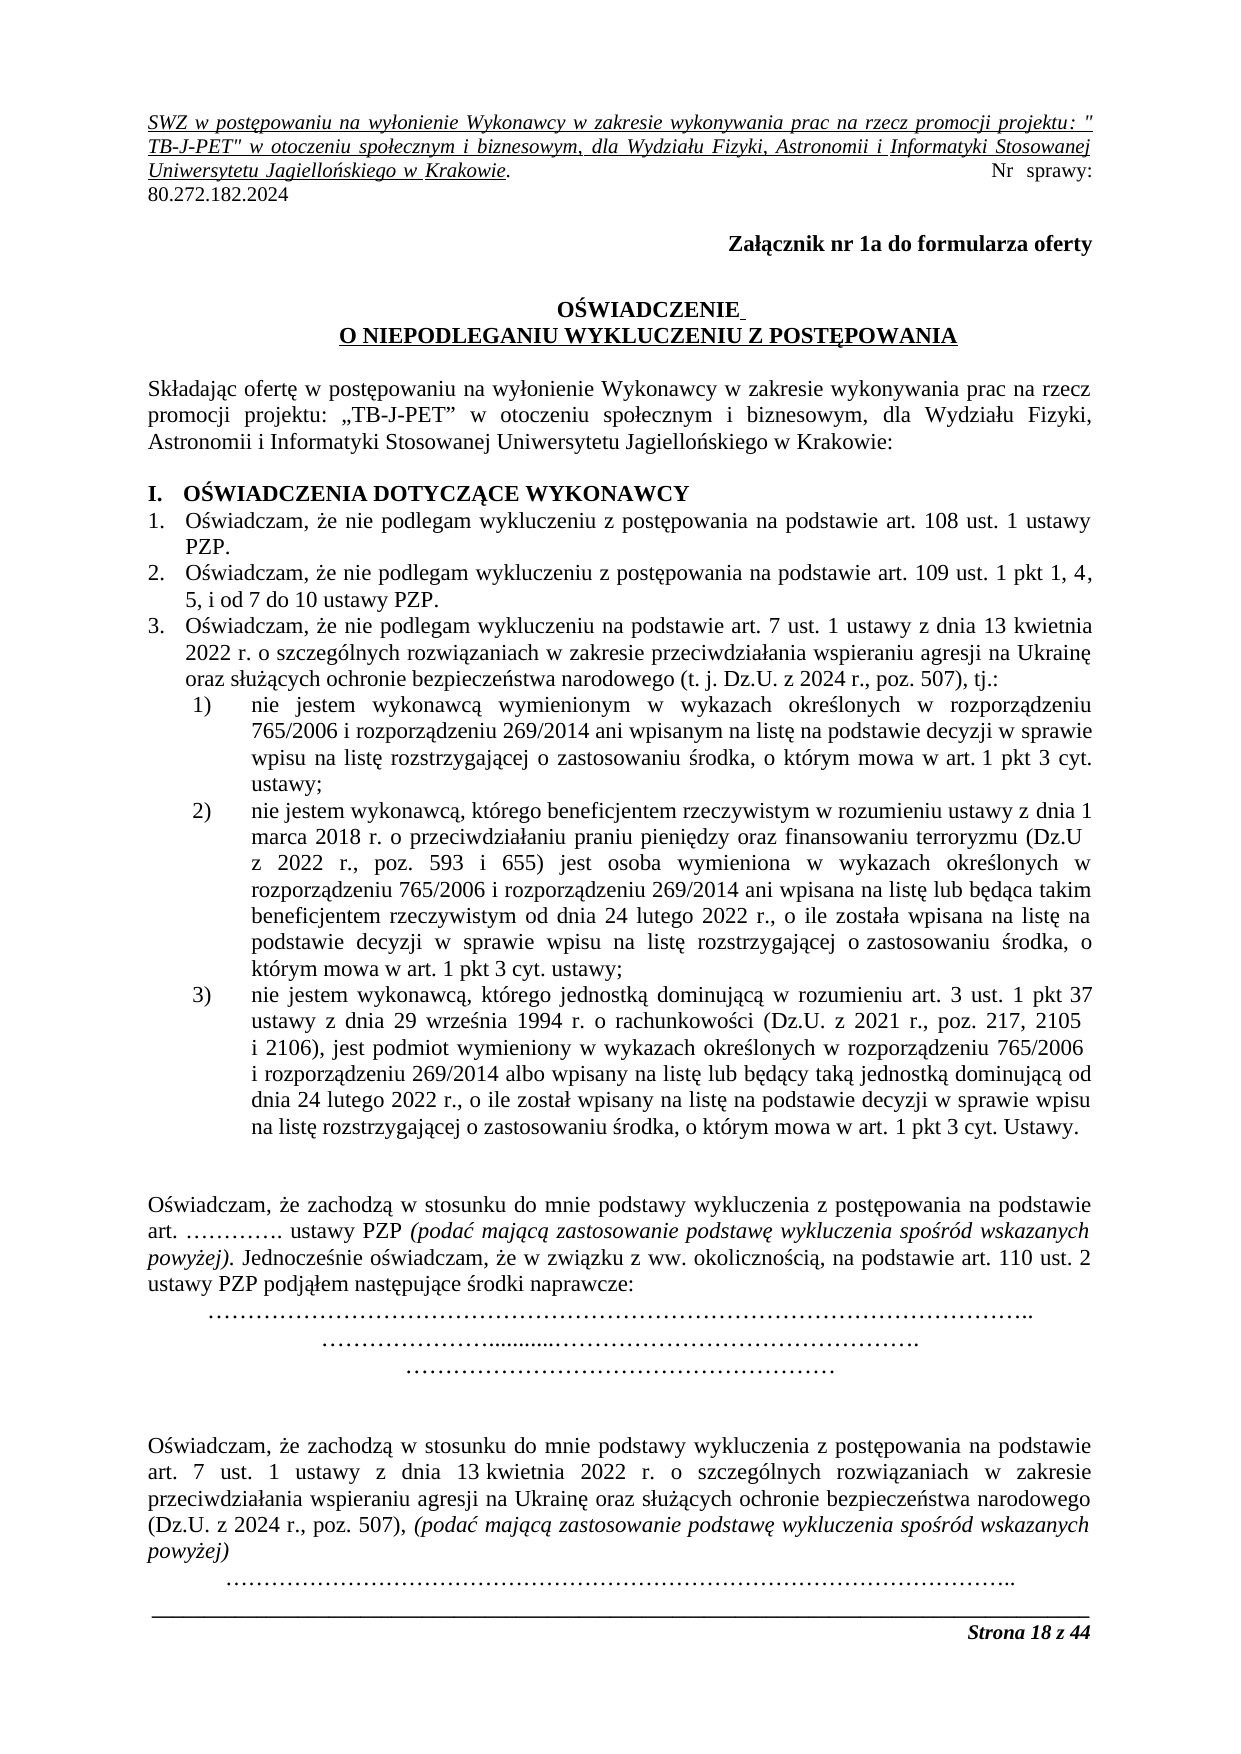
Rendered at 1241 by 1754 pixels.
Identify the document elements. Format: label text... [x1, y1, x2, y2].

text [148, 1564, 1092, 1590]
list nie jestem wykonawcą, którego beneficjentem rzeczywistym w rozumieniu ustawy z dnia 1 marca 2018 r. o przeciwdziałaniu praniu pieniędzy oraz finansowaniu terroryzmu (Dz.U z 2022 r., poz. 593 i 655) jest osoba wymieniona w wykazach określonych w rozporządzeniu 765/2006 i rozporządzeniu 269/2014 ani wpisana na listę lub będąca takim beneficjentem rzeczywistym od dnia 24 lutego 2022 r., o ile została wpisana na listę na podstawie decyzji w sprawie wpisu na listę rozstrzygającej o zastosowaniu środka, o którym mowa w art. 1 pkt 3 cyt. ustawy; [192, 797, 1092, 981]
text Oświadczam, że zachodzą w stosunku do mnie podstawy wykluczenia z postępowania na podstawie art. 7 ust. 1 ustawy z dnia 13 kwietnia 2022 r. o szczególnych rozwiązaniach w zakresie przeciwdziałania wspieraniu agresji na Ukrainę oraz służących ochronie bezpieczeństwa narodowego (Dz.U. z 2024 r., poz. 507), (podać mającą zastosowanie podstawę wykluczenia spośród wskazanych powyżej) [148, 1432, 1092, 1564]
text Składając ofertę w postępowaniu na wyłonienie Wykonawcy w zakresie wykonywania prac na rzecz promocji projektu: „TB-J-PET” w otoczeniu społecznym i biznesowym, dla Wydziału Fizyki, Astronomii i Informatyki Stosowanej Uniwersytetu Jagiellońskiego w Krakowie: [148, 375, 1092, 454]
text Załącznik nr 1a do formularza oferty [148, 230, 1092, 256]
list OŚWIADCZENIA DOTYCZĄCE WYKONAWCY [148, 480, 1092, 507]
text O NIEPODLEGANIU WYKLUCZENIU Z POSTĘPOWANIA [204, 322, 1092, 349]
text Oświadczam, że zachodzą w stosunku do mnie podstawy wykluczenia z postępowania na podstawie art. …………. ustawy PZP (podać mającą zastosowanie podstawę wykluczenia spośród wskazanych powyżej). Jednocześnie oświadczam, że w związku z ww. okolicznością, na podstawie art. 110 ust. 2 ustawy PZP podjąłem następujące środki naprawcze: [148, 1191, 1092, 1296]
list Oświadczam, że nie podlegam wykluczeniu z postępowania na podstawie art. 108 ust. 1 ustawy PZP. [148, 507, 1092, 559]
list Oświadczam, że nie podlegam wykluczeniu na podstawie art. 7 ust. 1 ustawy z dnia 13 kwietnia 2022 r. o szczególnych rozwiązaniach w zakresie przeciwdziałania wspieraniu agresji na Ukrainę oraz służących ochronie bezpieczeństwa narodowego (t. j. Dz.U. z 2024 r., poz. 507), tj.: [148, 612, 1092, 691]
list Oświadczam, że nie podlegam wykluczeniu z postępowania na podstawie art. 109 ust. 1 pkt 1, 4, 5, i od 7 do 10 ustawy PZP. [148, 559, 1092, 612]
text …………………………………………………………………………………………..…………………...........……………………………………….……………………………………………… [148, 1296, 1092, 1379]
text OŚWIADCZENIE [204, 296, 1092, 322]
list nie jestem wykonawcą wymienionym w wykazach określonych w rozporządzeniu 765/2006 i rozporządzeniu 269/2014 ani wpisanym na listę na podstawie decyzji w sprawie wpisu na listę rozstrzygającej o zastosowaniu środka, o którym mowa w art. 1 pkt 3 cyt. ustawy; [192, 691, 1092, 797]
list nie jestem wykonawcą, którego jednostką dominującą w rozumieniu art. 3 ust. 1 pkt 37 ustawy z dnia 29 września 1994 r. o rachunkowości (Dz.U. z 2021 r., poz. 217, 2105 i 2106), jest podmiot wymieniony w wykazach określonych w rozporządzeniu 765/2006 i rozporządzeniu 269/2014 albo wpisany na listę lub będący taką jednostką dominującą od dnia 24 lutego 2022 r., o ile został wpisany na listę na podstawie decyzji w sprawie wpisu na listę rozstrzygającej o zastosowaniu środka, o którym mowa w art. 1 pkt 3 cyt. Ustawy. [192, 981, 1092, 1139]
